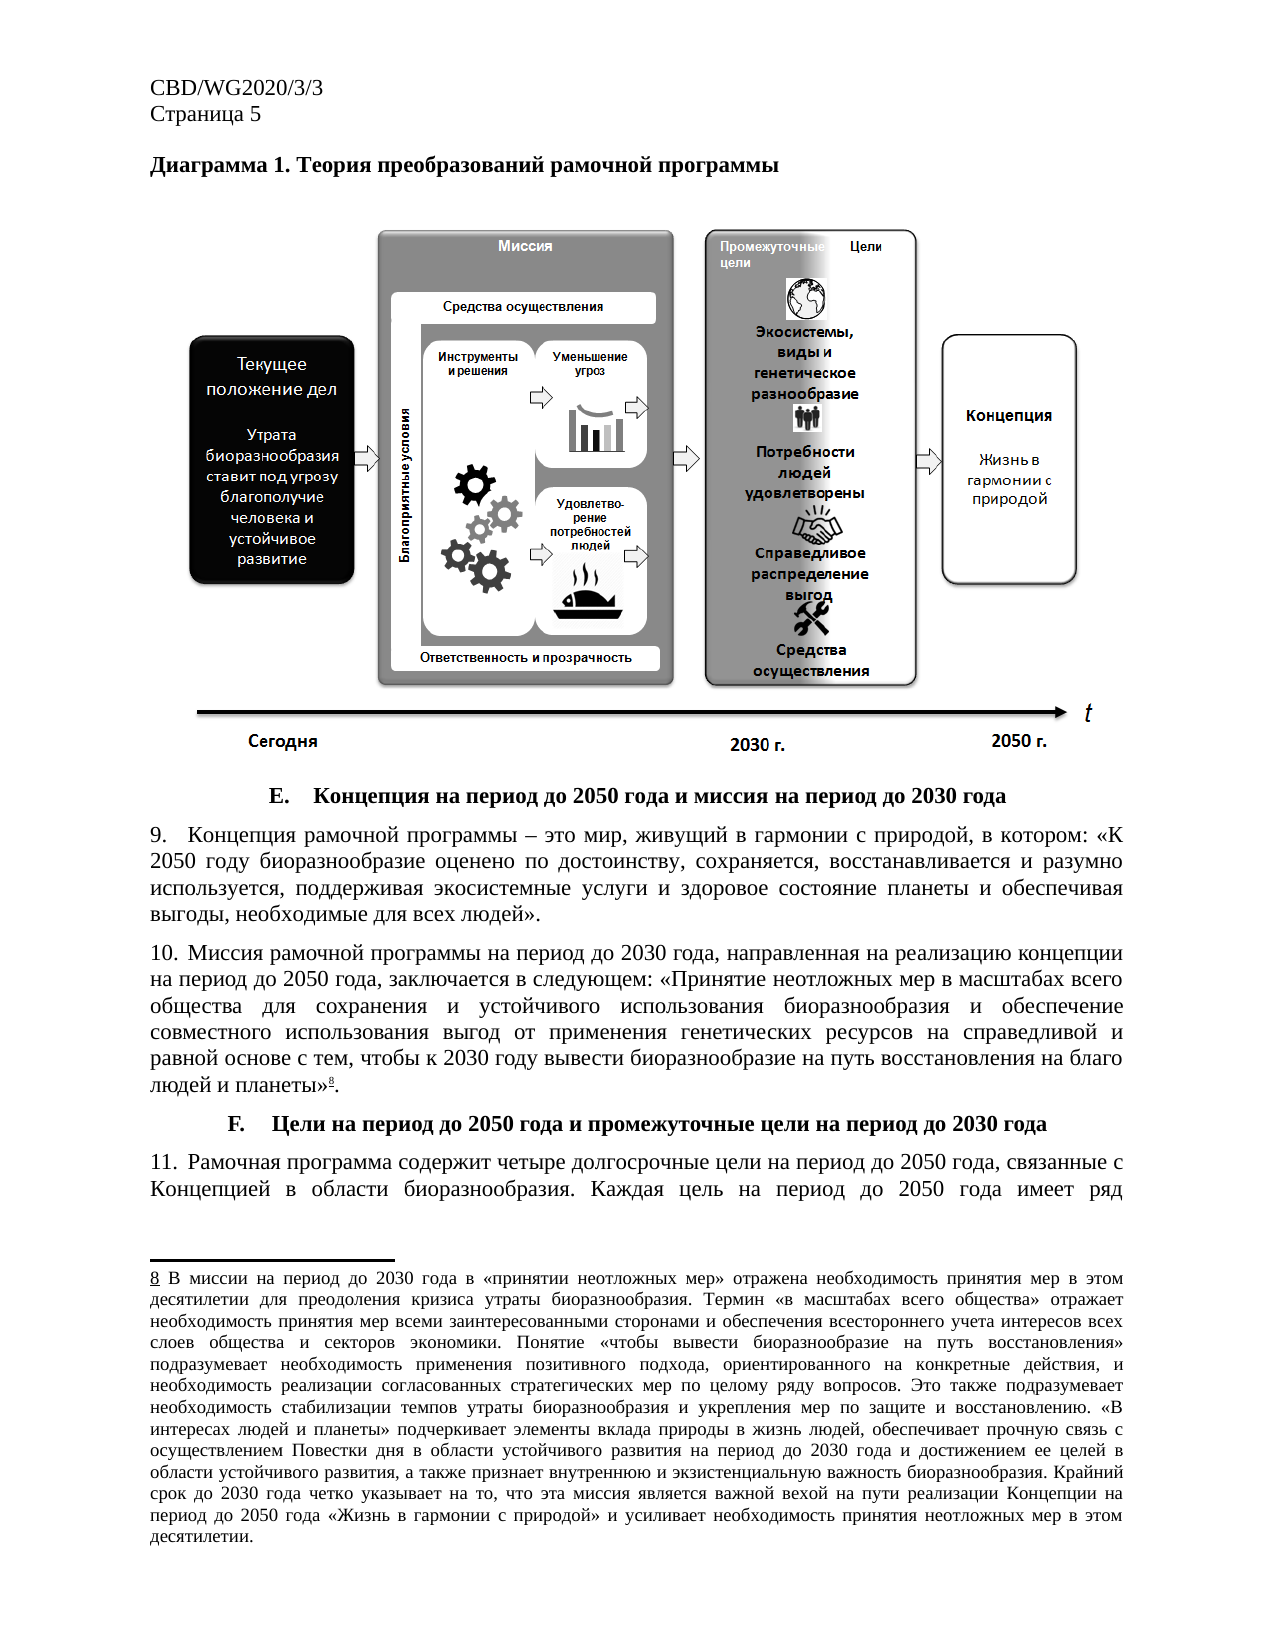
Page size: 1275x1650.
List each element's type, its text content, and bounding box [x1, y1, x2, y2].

subtitle Цели на период до 2050 года и промежуточные цели на период до 2030 года [150, 1109, 1125, 1136]
list Концепция рамочной программы – это мир, живущий в гармонии с природой, в котором: «К 2050 году биоразнообразие оценено по достоинству, сохраняется, восстанавливается и разумно используется, поддерживая экосистемные услуги и здоровое состояние планеты и обеспечивая выгоды, необходимые для всех людей». [150, 821, 1125, 926]
picture [150, 202, 1105, 758]
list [150, 1148, 1125, 1201]
subtitle Концепция на период до 2050 года и миссия на период до 2030 года [150, 782, 1125, 808]
list Миссия рамочной программы на период до 2030 года, направленная на реализацию концепции на период до 2050 года, заключается в следующем: «Принятие неотложных мер в масштабах всего общества для сохранения и устойчивого использования биоразнообразия и обеспечение совместного использования выгод от применения генетических ресурсов на справедливой и равной основе с тем, чтобы к 2030 году вывести биоразнообразие на путь восстановления на благо людей и планеты». [150, 939, 1125, 1097]
text Диаграмма 1. Теория преобразований рамочной программы [150, 152, 1125, 178]
